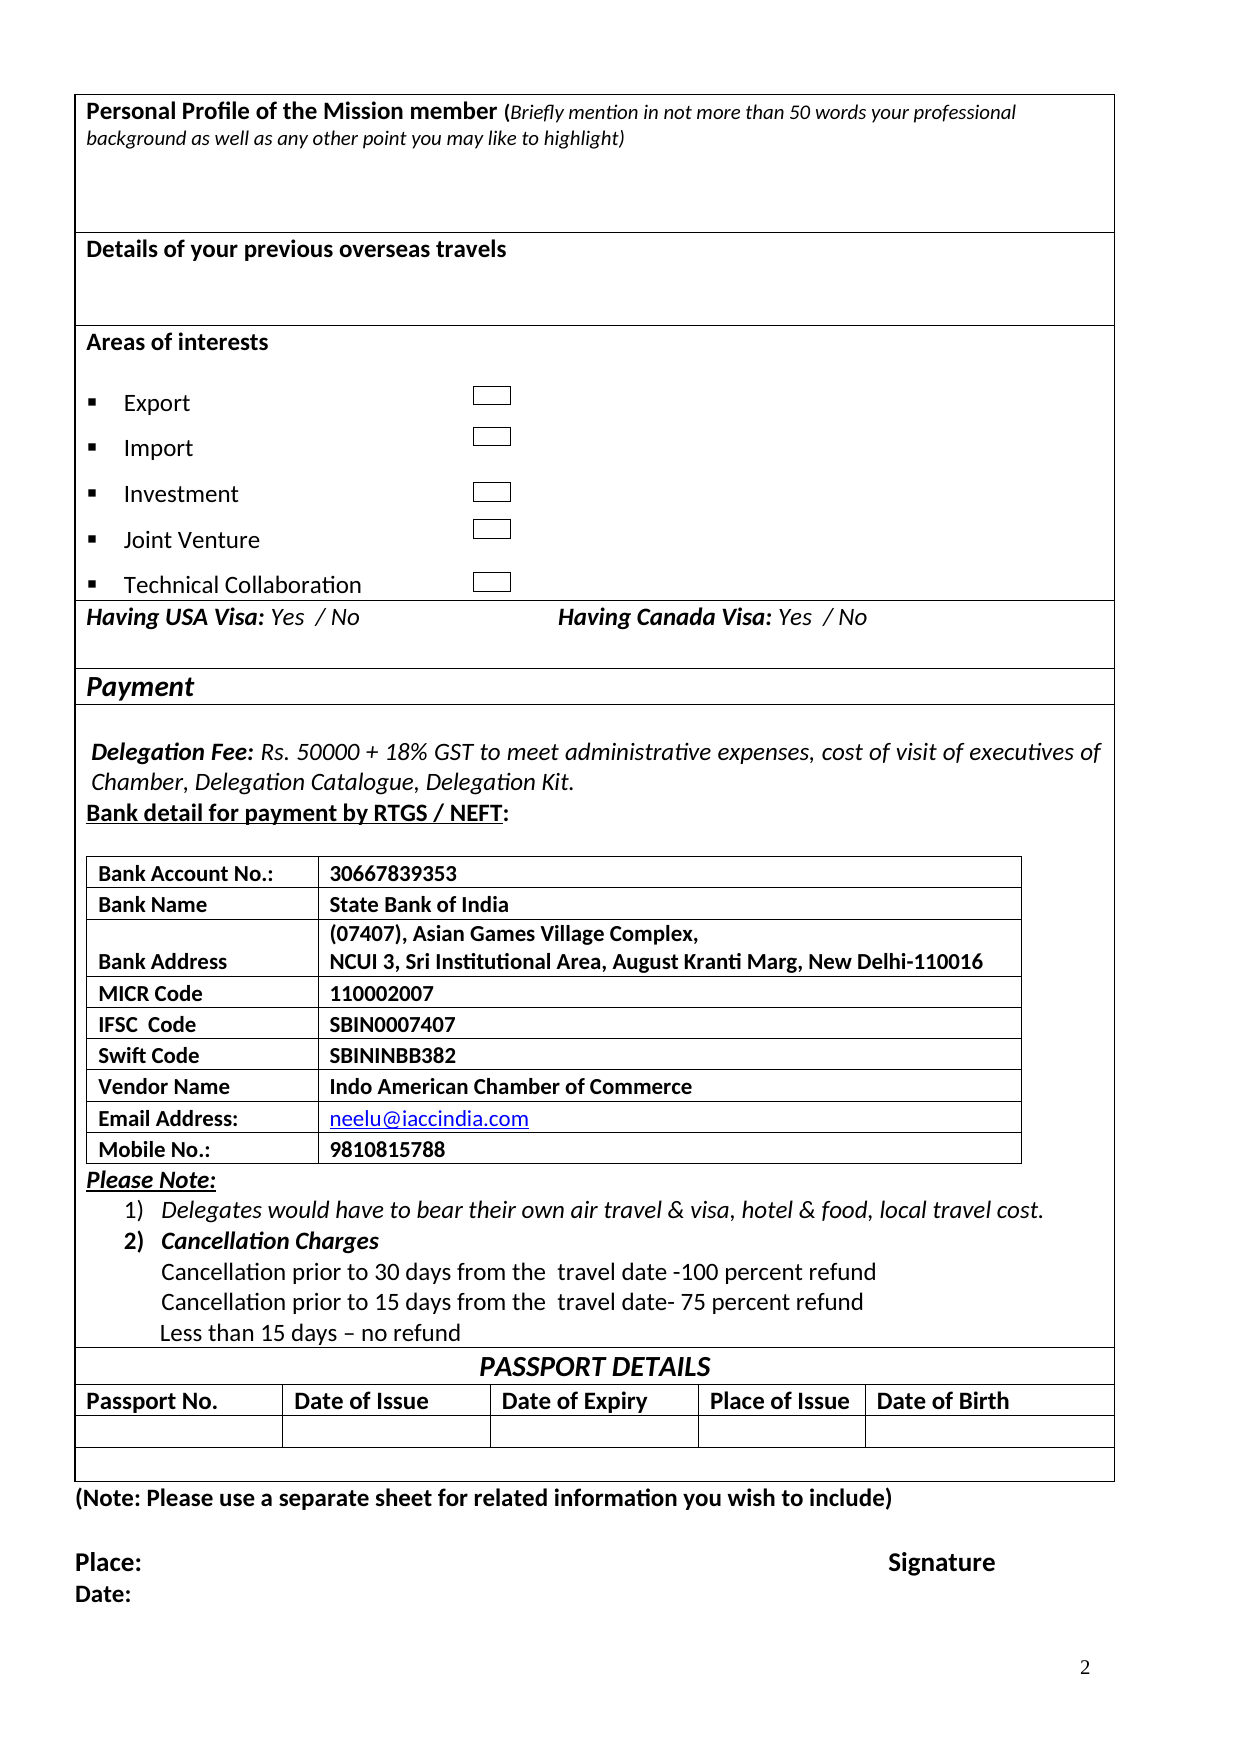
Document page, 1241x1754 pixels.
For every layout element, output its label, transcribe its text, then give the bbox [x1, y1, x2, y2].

subtitle (Note: Please use a separate sheet for related information you wish to include) [75, 1482, 1090, 1513]
table_cell [283, 1416, 490, 1447]
table_cell [491, 1416, 698, 1447]
table_cell Payment [76, 669, 1114, 704]
table_cell Place of Issue [699, 1385, 865, 1415]
subtitle Date: [75, 1579, 1190, 1609]
table_cell [76, 1416, 282, 1447]
table_cell Passport No. [76, 1385, 282, 1415]
table_cell Areas of interests Export Import Investment Joint Venture Technical Collaboration [76, 326, 1114, 600]
table_cell Details of your previous overseas travels [76, 233, 1114, 325]
table_cell Personal Profile of the Mission member (Briefly mention in not more than 50 words your professional background as well as any other point you may like to highlight) [76, 95, 1114, 232]
table_cell [699, 1416, 865, 1447]
table_cell [866, 1416, 1114, 1447]
table_cell Date of Birth [866, 1385, 1114, 1415]
table_cell Date of Expiry [491, 1385, 698, 1415]
table_cell [76, 1448, 1114, 1481]
table_cell Delegation Fee: Rs. 50000 + 18% GST to meet administrative expenses, cost of visit of executives of Chamber, Delegation Catalogue, Delegation Kit. Bank detail for payment by RTGS / NEFT: Please Note: Delegates would have to bear their own air travel & visa, hotel & food, local travel cost. Cancellation Charges Cancellation prior to 30 days from the travel date -100 percent refund Cancellation prior to 15 days from the travel date- 75 percent refund Less than 15 days – no refund [76, 705, 1114, 1347]
subtitle Place: Signature [75, 1546, 1190, 1579]
table_cell Having USA Visa: Yes / No Having Canada Visa: Yes / No [76, 601, 1114, 667]
table_cell PASSPORT DETAILS [76, 1348, 1114, 1384]
table_cell Date of Issue [283, 1385, 490, 1415]
